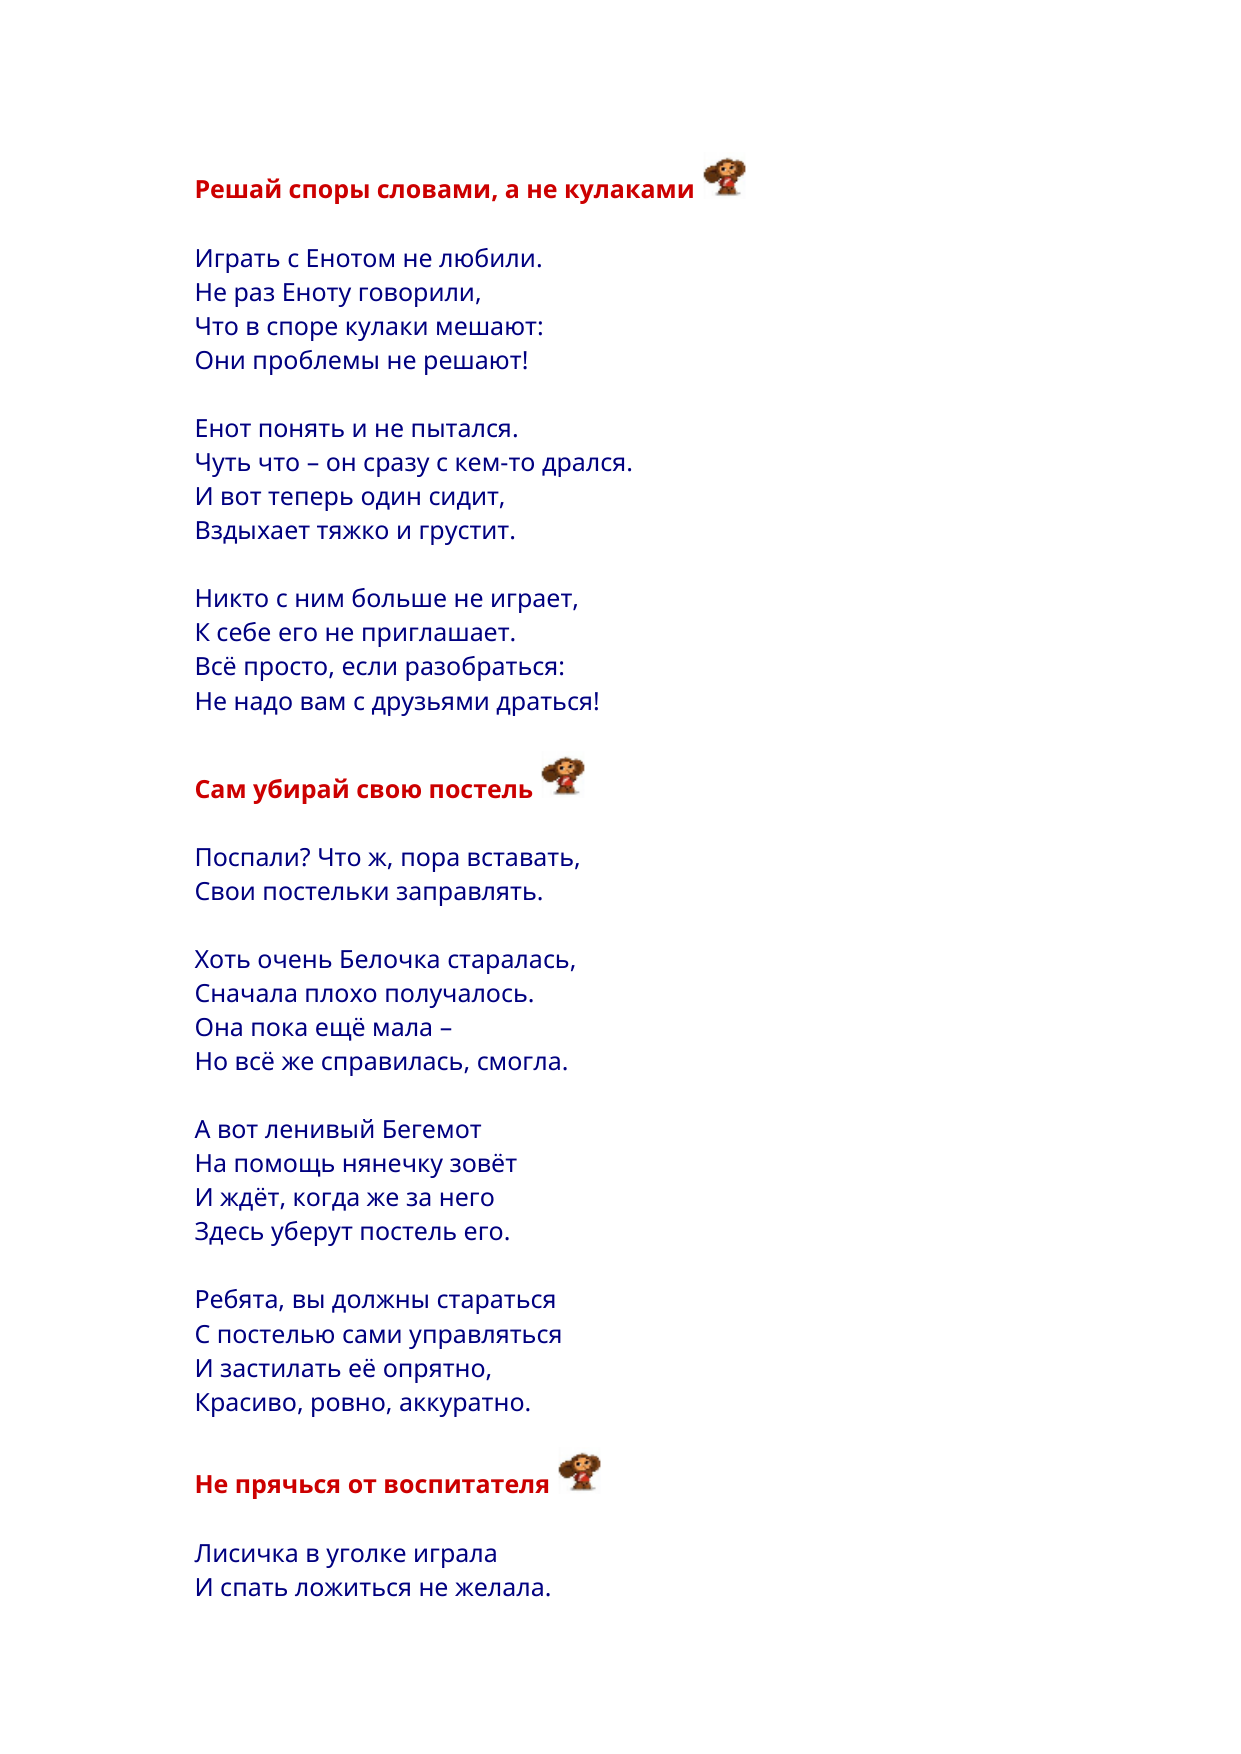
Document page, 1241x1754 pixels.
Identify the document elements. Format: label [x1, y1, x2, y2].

picture [539, 751, 590, 798]
text [194, 1447, 1148, 1603]
picture [556, 1447, 607, 1494]
picture [701, 152, 752, 199]
text [194, 118, 1148, 1418]
